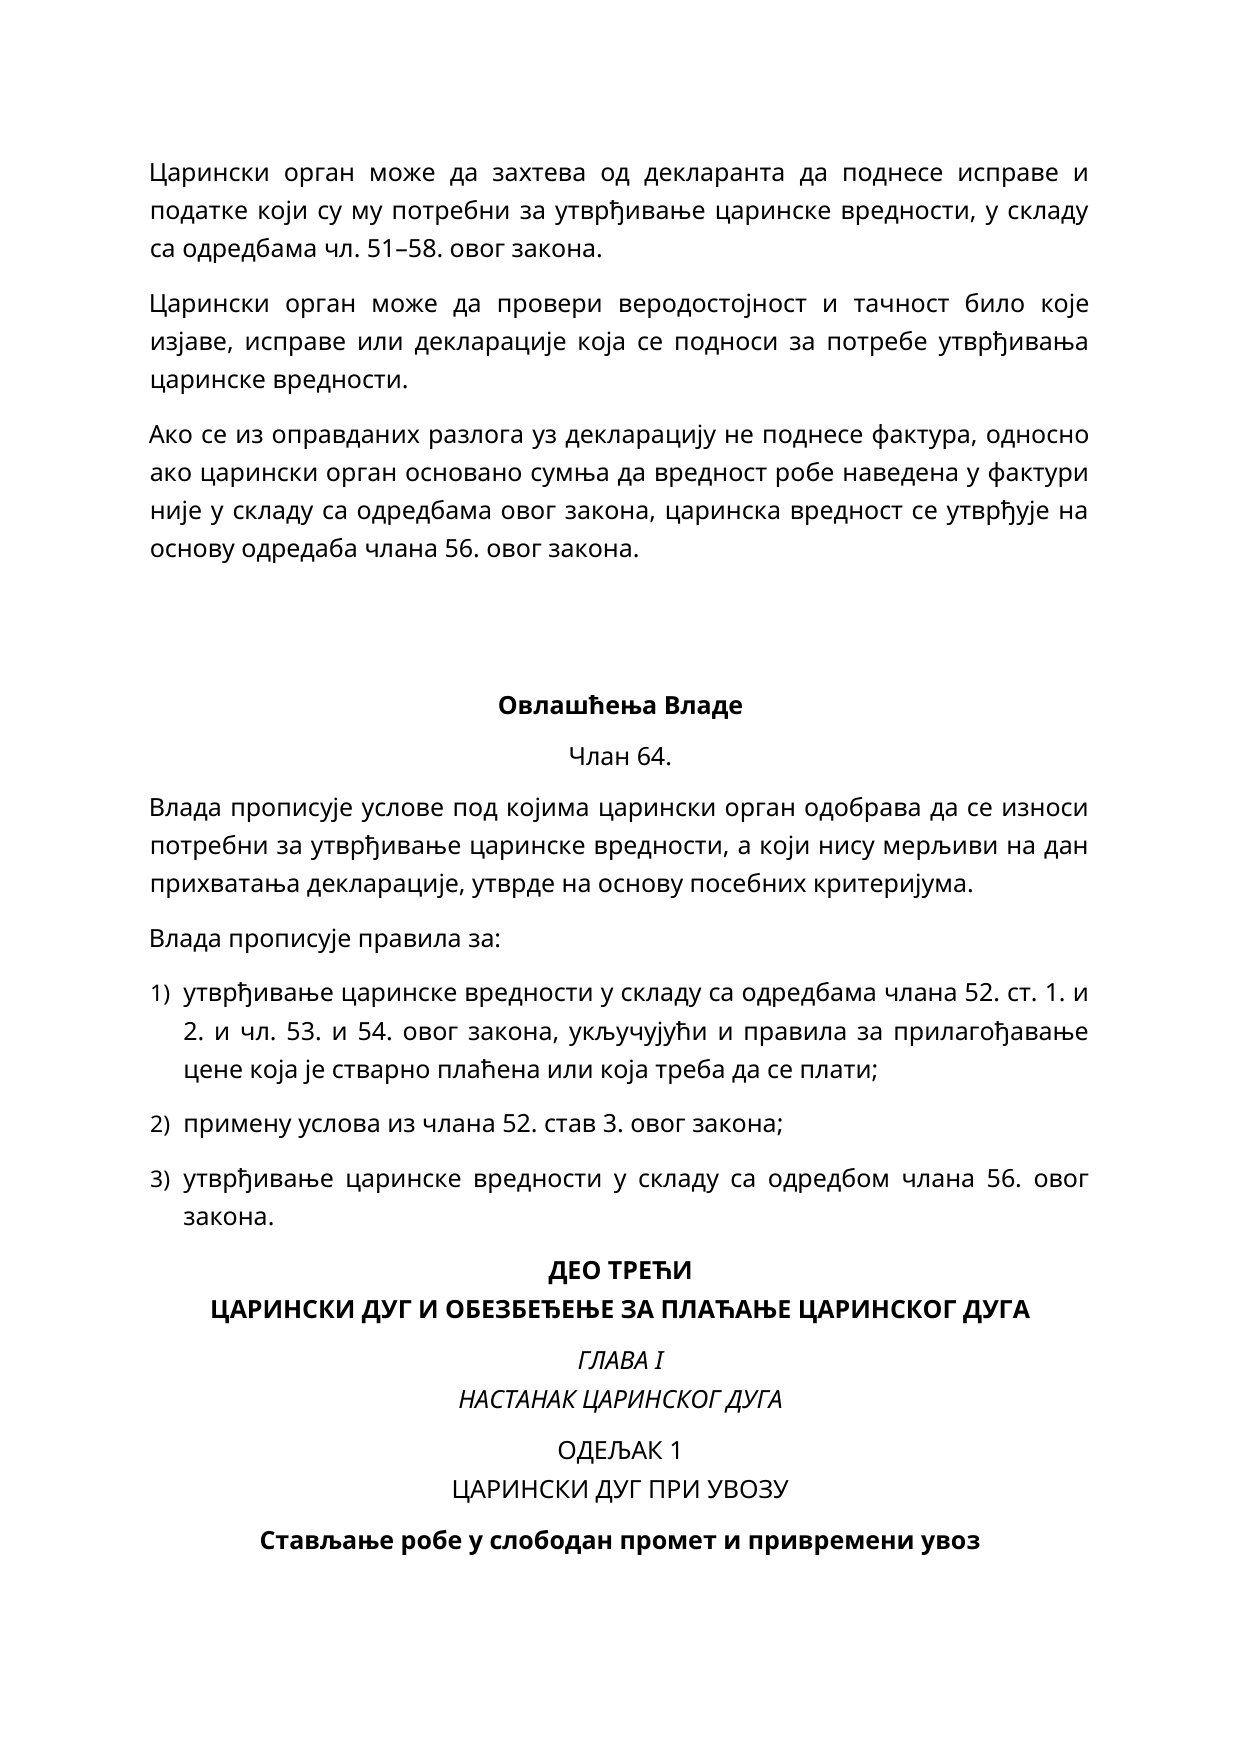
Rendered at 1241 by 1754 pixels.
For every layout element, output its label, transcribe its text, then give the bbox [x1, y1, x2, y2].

list примену услова из члана 52. став 3. овог закона; [150, 1106, 1090, 1140]
text Овлашћења Владе [152, 687, 1089, 722]
text Царински орган може да захтева од декларанта да поднесе исправе и податке који су му потребни за утврђивање царинске вредности, у складу са одредбама чл. 51–58. овог закона. [148, 155, 1090, 265]
text ОДЕЉАК 1 [243, 1433, 997, 1467]
text Влада прописује правила за: [148, 921, 1090, 954]
text Царински орган може да провери веродостојност и тачност било које изјаве, исправе или декларације која се подноси за потребе утврђивања царинске вредности. [148, 286, 1090, 396]
text НАСТАНАК ЦАРИНСКОГ ДУГА [152, 1381, 1089, 1416]
text Стављање робе у слободан промет и привремени увоз [152, 1522, 1088, 1557]
list утврђивање царинске вредности у складу са одредбама члана 52. ст. 1. и 2. и чл. 53. и 54. овог закона, укључујући и правила за прилагођавање цене која је стварно плаћена или која треба да се плати; [150, 975, 1090, 1085]
text Члан 64. [243, 739, 997, 773]
text ГЛАВА I [152, 1343, 1089, 1377]
text Влада прописује услове под којима царински орган одобрава да се износи потребни за утврђивање царинске вредности, а који нису мерљиви на дан прихватања декларације, утврде на основу посебних критеријума. [148, 790, 1090, 900]
text ДЕО ТРЕЋИ [152, 1253, 1089, 1287]
text ЦАРИНСКИ ДУГ ПРИ УВОЗУ [243, 1471, 997, 1505]
text Ако се из оправданих разлога уз декларацију не поднесе фактура, односно ако царински орган основано сумња да вредност робе наведена у фактури није у складу са одредбама овог закона, царинска вредност се утврђује на основу одредаба члана 56. овог закона. [148, 416, 1090, 565]
list утврђивање царинске вредности у складу са одредбом члана 56. овог закона. [150, 1160, 1090, 1232]
text ЦАРИНСКИ ДУГ И ОБЕЗБЕЂЕЊЕ ЗА ПЛАЋАЊЕ ЦАРИНСКОГ ДУГА [152, 1291, 1088, 1326]
